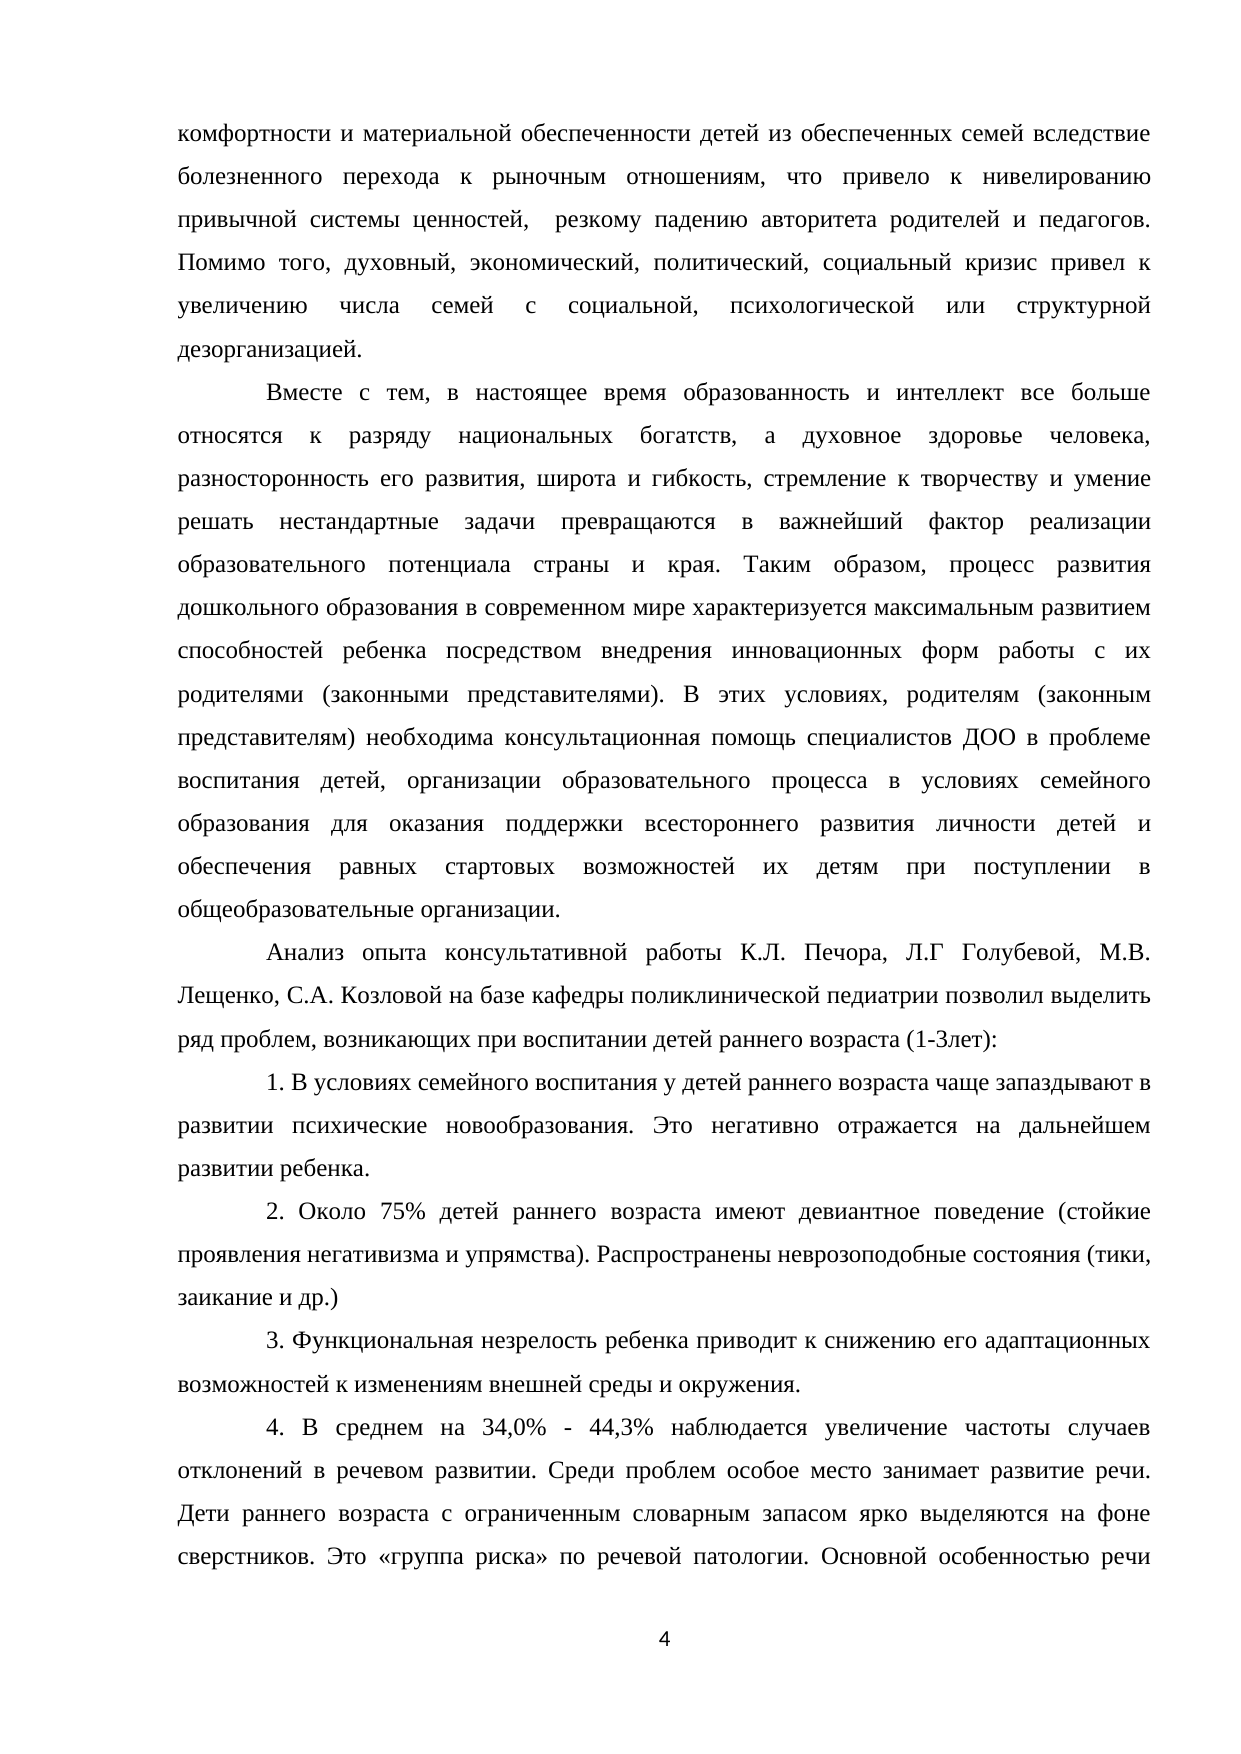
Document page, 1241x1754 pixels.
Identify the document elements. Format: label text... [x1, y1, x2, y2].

text Анализ опыта консультативной работы К.Л. Печора, Л.Г Голубевой, М.В. Лещенко, С.А. Козловой на базе кафедры поликлинической педиатрии позволил выделить ряд проблем, возникающих при воспитании детей раннего возраста (1-3лет): [177, 937, 1152, 1052]
text 2. Около 75% детей раннего возраста имеют девиантное поведение (стойкие проявления негативизма и упрямства). Распространены неврозоподобные состояния (тики, заикание и др.) [177, 1196, 1152, 1311]
text Вместе с тем, в настоящее время образованность и интеллект все больше относятся к разряду национальных богатств, а духовное здоровье человека, разносторонность его развития, широта и гибкость, стремление к творчеству и умение решать нестандартные задачи превращаются в важнейший фактор реализации образовательного потенциала страны и края. Таким образом, процесс развития дошкольного образования в современном мире характеризуется максимальным развитием способностей ребенка посредством внедрения инновационных форм работы с их родителями (законными представителями). В этих условиях, родителям (законным представителям) необходима консультационная помощь специалистов ДОО в проблеме воспитания детей, организации образовательного процесса в условиях семейного образования для оказания поддержки всестороннего развития личности детей и обеспечения равных стартовых возможностей их детям при поступлении в общеобразовательные организации. [177, 377, 1152, 923]
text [177, 118, 1152, 362]
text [177, 1412, 1152, 1570]
text 1. В условиях семейного воспитания у детей раннего возраста чаще запаздывают в развитии психические новообразования. Это негативно отражается на дальнейшем развитии ребенка. [177, 1067, 1152, 1182]
text 3. Функциональная незрелость ребенка приводит к снижению его адаптационных возможностей к изменениям внешней среды и окружения. [177, 1326, 1152, 1397]
